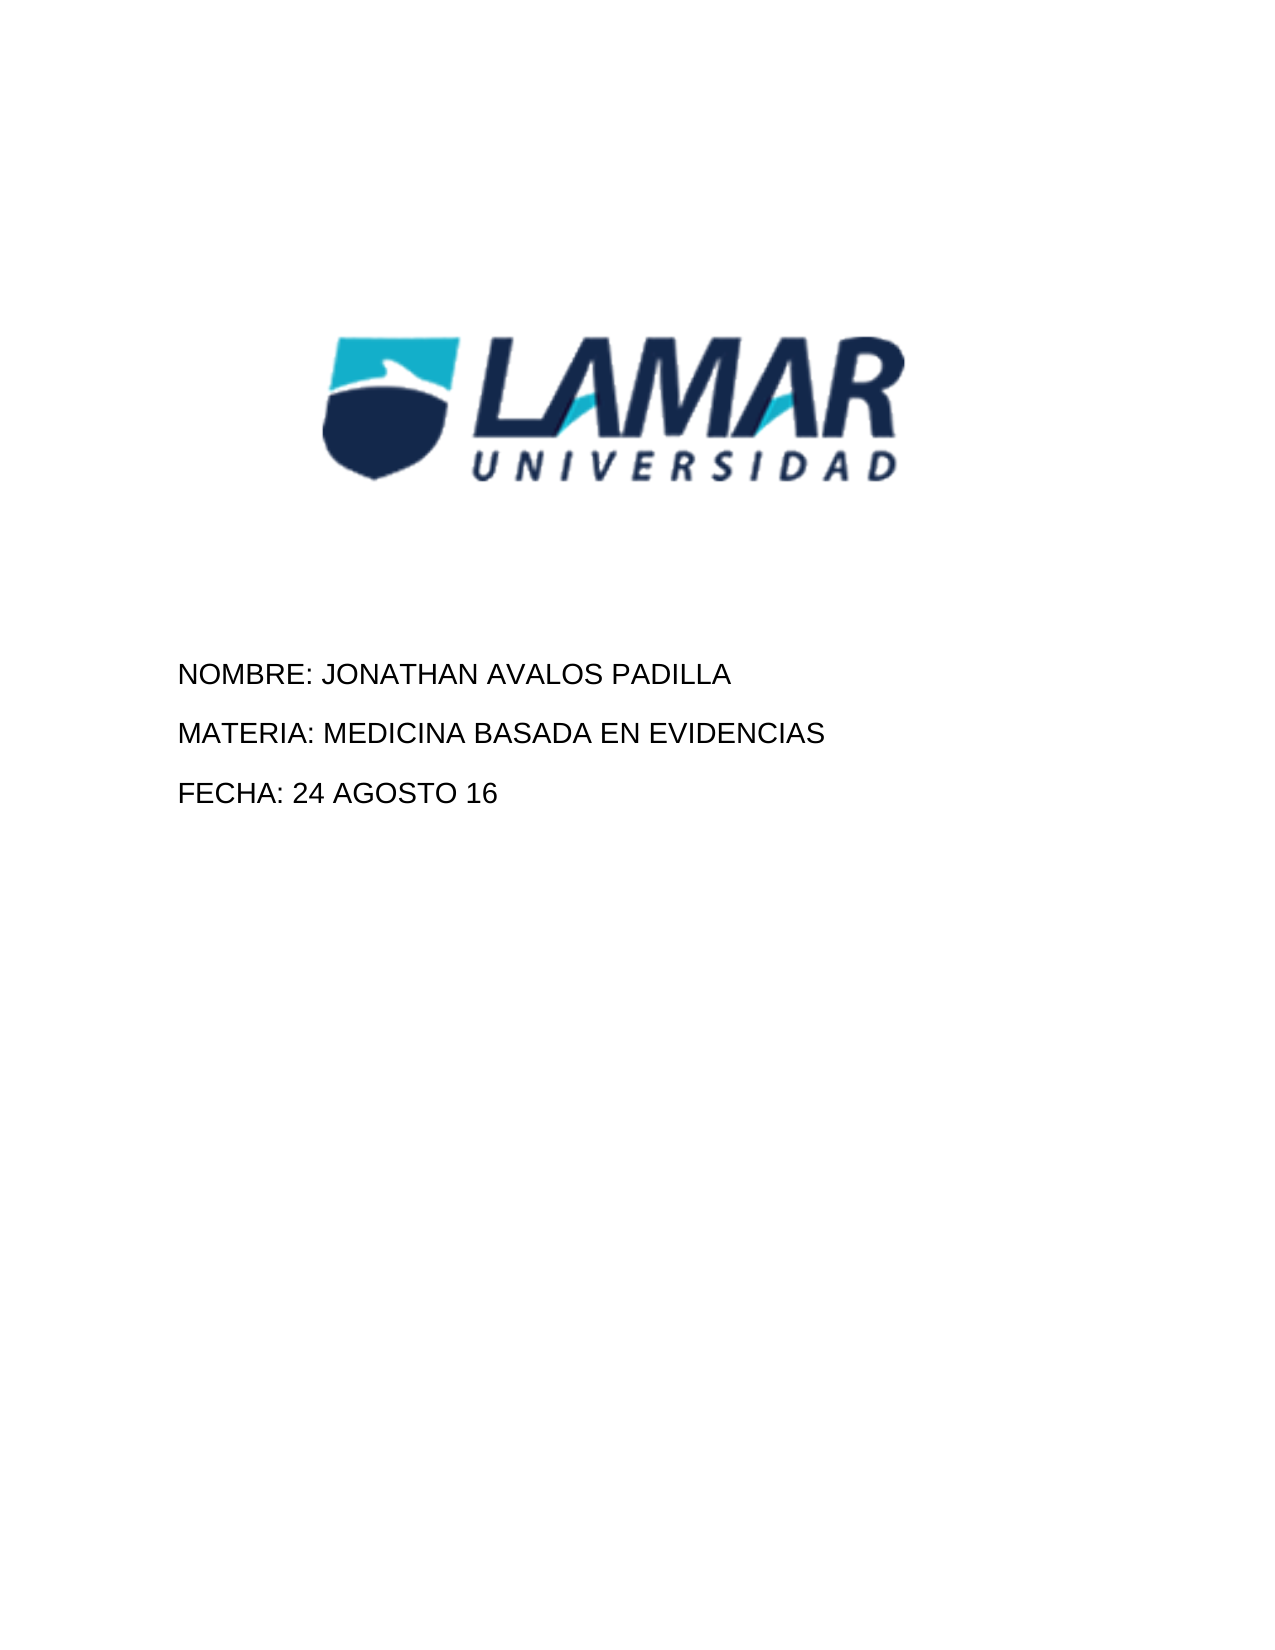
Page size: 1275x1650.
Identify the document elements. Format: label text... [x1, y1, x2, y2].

picture [260, 300, 1062, 490]
text FECHA: 24 AGOSTO 16 [177, 776, 1098, 809]
text NOMBRE: JONATHAN AVALOS PADILLA [177, 657, 1098, 691]
text MATERIA: MEDICINA BASADA EN EVIDENCIAS [177, 716, 1098, 750]
